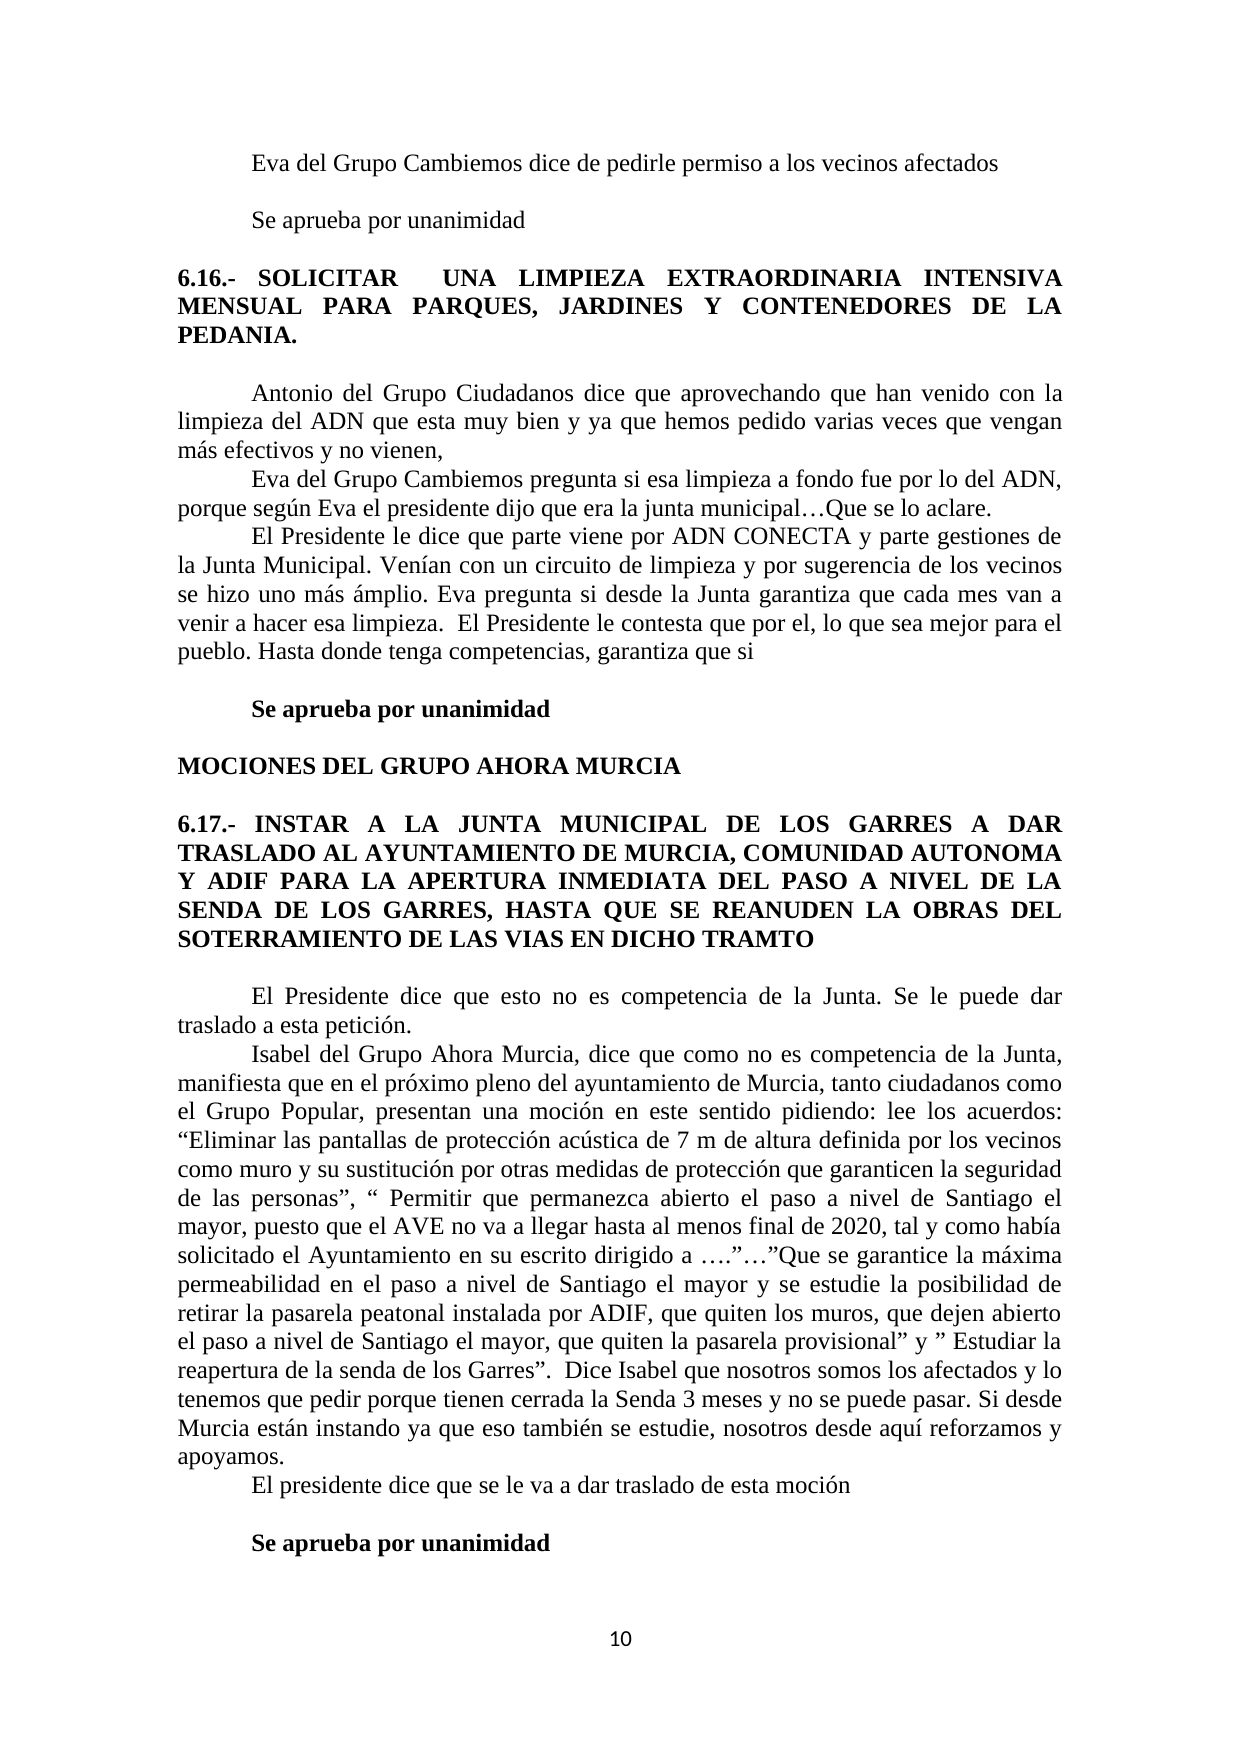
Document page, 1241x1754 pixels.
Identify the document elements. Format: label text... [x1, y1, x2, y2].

text El Presidente dice que esto no es competencia de la Junta. Se le puede dar traslado a esta petición. [177, 981, 1063, 1039]
text Antonio del Grupo Ciudadanos dice que aprovechando que han venido con la limpieza del ADN que esta muy bien y ya que hemos pedido varias veces que vengan más efectivos y no vienen, [177, 378, 1063, 464]
text Se aprueba por unanimidad [177, 1528, 1063, 1556]
text Eva del Grupo Cambiemos dice de pedirle permiso a los vecinos afectados [177, 148, 1063, 176]
text Eva del Grupo Cambiemos pregunta si esa limpieza a fondo fue por lo del ADN, porque según Eva el presidente dijo que era la junta municipal…Que se lo aclare. [177, 464, 1063, 521]
text 6.16.- SOLICITAR UNA LIMPIEZA EXTRAORDINARIA INTENSIVA MENSUAL PARA PARQUES, JARDINES Y CONTENEDORES DE LA PEDANIA. [177, 263, 1063, 349]
text Se aprueba por unanimidad [177, 694, 1063, 723]
text Isabel del Grupo Ahora Murcia, dice que como no es competencia de la Junta, manifiesta que en el próximo pleno del ayuntamiento de Murcia, tanto ciudadanos como el Grupo Popular, presentan una moción en este sentido pidiendo: lee los acuerdos: “Eliminar las pantallas de protección acústica de 7 m de altura definida por los vecinos como muro y su sustitución por otras medidas de protección que garanticen la seguridad de las personas”, “ Permitir que permanezca abierto el paso a nivel de Santiago el mayor, puesto que el AVE no va a llegar hasta al menos final de 2020, tal y como había solicitado el Ayuntamiento en su escrito dirigido a ….”…”Que se garantice la máxima permeabilidad en el paso a nivel de Santiago el mayor y se estudie la posibilidad de retirar la pasarela peatonal instalada por ADIF, que quiten los muros, que dejen abierto el paso a nivel de Santiago el mayor, que quiten la pasarela provisional” y ” Estudiar la reapertura de la senda de los Garres”. Dice Isabel que nosotros somos los afectados y lo tenemos que pedir porque tienen cerrada la Senda 3 meses y no se puede pasar. Si desde Murcia están instando ya que eso también se estudie, nosotros desde aquí reforzamos y apoyamos. [177, 1039, 1063, 1470]
text Se aprueba por unanimidad [177, 205, 1063, 234]
text MOCIONES DEL GRUPO AHORA MURCIA [177, 751, 1063, 780]
text El Presidente le dice que parte viene por ADN CONECTA y parte gestiones de la Junta Municipal. Venían con un circuito de limpieza y por sugerencia de los vecinos se hizo uno más ámplio. Eva pregunta si desde la Junta garantiza que cada mes van a venir a hacer esa limpieza. El Presidente le contesta que por el, lo que sea mejor para el pueblo. Hasta donde tenga competencias, garantiza que si [177, 521, 1063, 665]
text 6.17.- INSTAR A LA JUNTA MUNICIPAL DE LOS GARRES A DAR TRASLADO AL AYUNTAMIENTO DE MURCIA, COMUNIDAD AUTONOMA Y ADIF PARA LA APERTURA INMEDIATA DEL PASO A NIVEL DE LA SENDA DE LOS GARRES, HASTA QUE SE REANUDEN LA OBRAS DEL SOTERRAMIENTO DE LAS VIAS EN DICHO TRAMTO [177, 809, 1063, 953]
text El presidente dice que se le va a dar traslado de esta moción [177, 1470, 1063, 1499]
